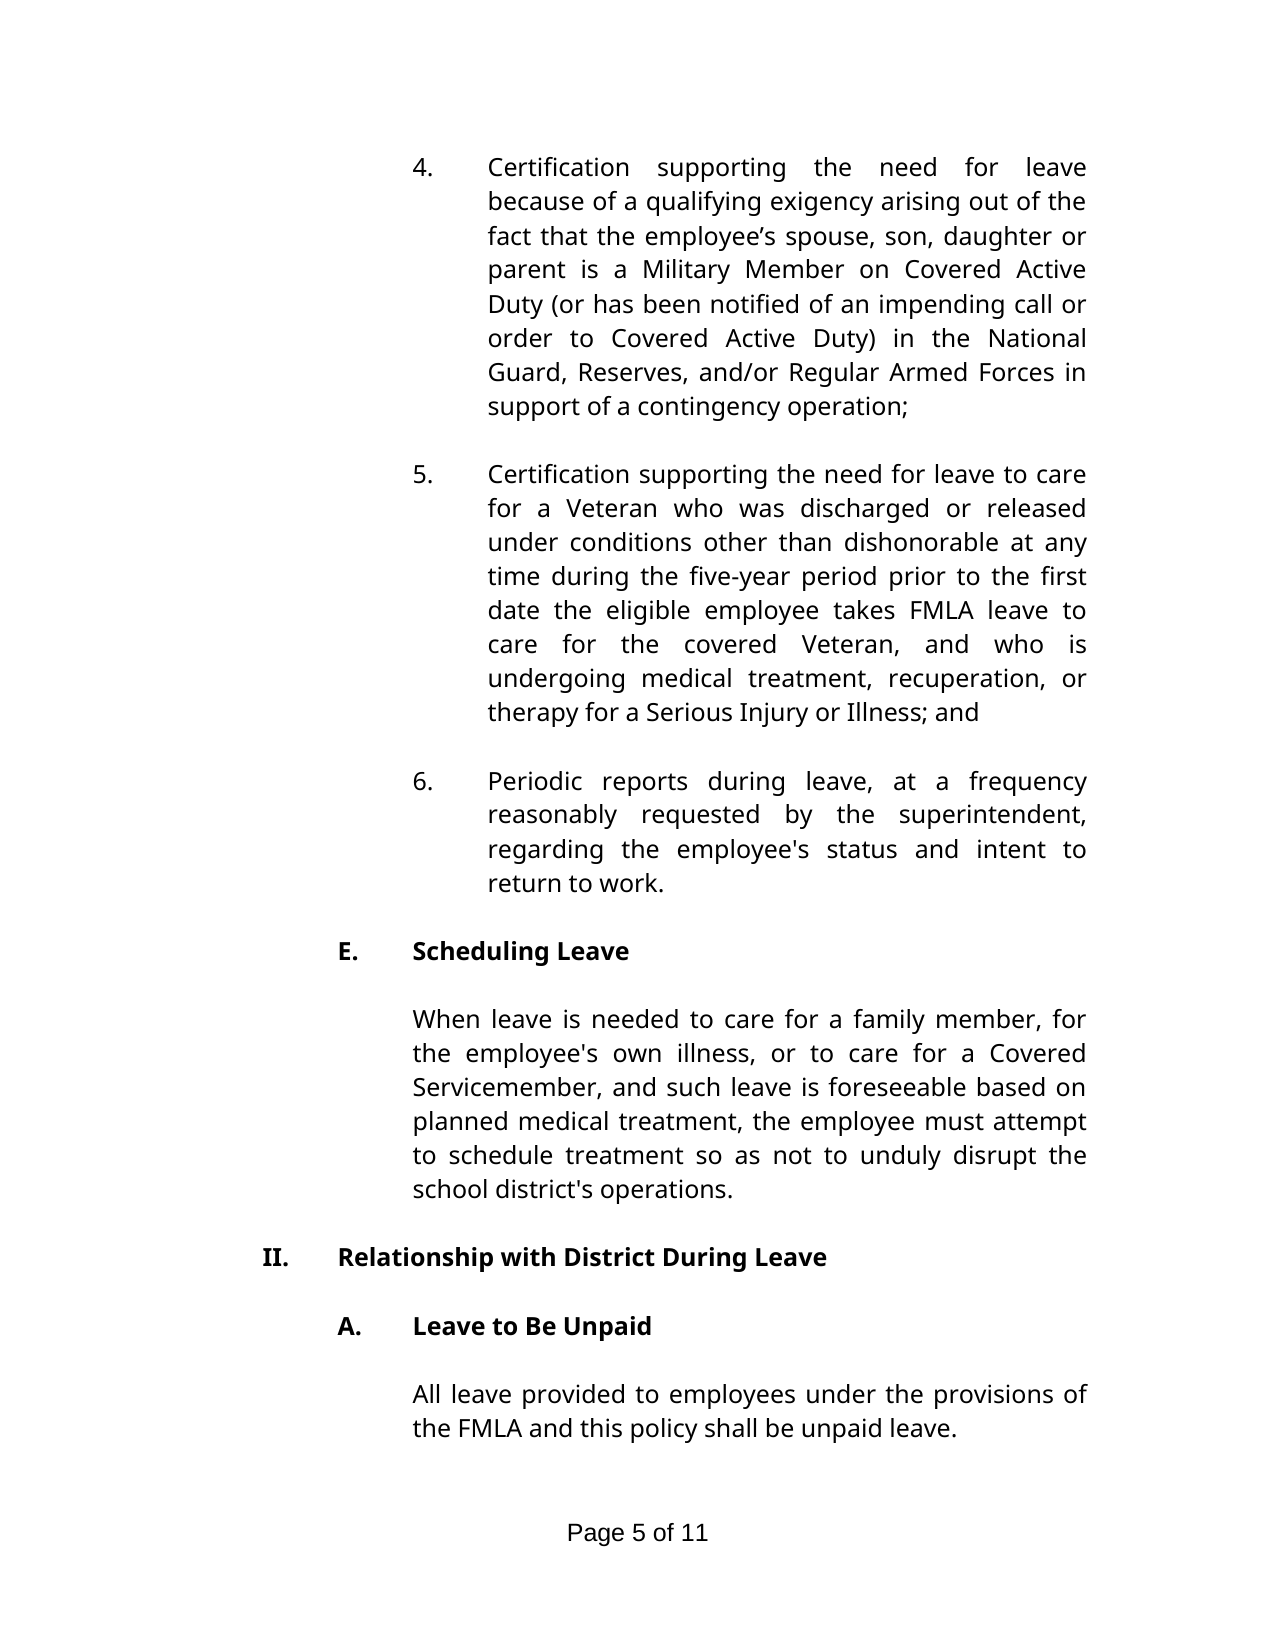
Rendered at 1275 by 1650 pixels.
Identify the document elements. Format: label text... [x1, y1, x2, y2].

text When leave is needed to care for a family member, for the employee's own illness, or to care for a Covered Servicemember, and such leave is foreseeable based on planned medical treatment, the employee must attempt to schedule treatment so as not to unduly disrupt the school district's operations. [262, 1002, 1087, 1206]
list Certification supporting the need for leave because of a qualifying exigency arising out of the fact that the employee’s spouse, son, daughter or parent is a Military Member on Covered Active Duty (or has been notified of an impending call or order to Covered Active Duty) in the National Guard, Reserves, and/or Regular Armed Forces in support of a contingency operation; [412, 150, 1087, 422]
list Relationship with District During Leave [262, 1240, 1087, 1274]
list All leave provided to employees under the provisions of the FMLA and this policy shall be unpaid leave. [412, 1376, 1087, 1444]
list Leave to Be Unpaid [337, 1308, 1087, 1342]
list Scheduling Leave [337, 933, 1087, 967]
list Periodic reports during leave, at a frequency reasonably requested by the superintendent, regarding the employee's status and intent to return to work. [412, 763, 1087, 899]
list Certification supporting the need for leave to care for a Veteran who was discharged or released under conditions other than dishonorable at any time during the five-year period prior to the first date the eligible employee takes FMLA leave to care for the covered Veteran, and who is undergoing medical treatment, recuperation, or therapy for a Serious Injury or Illness; and [412, 457, 1087, 729]
